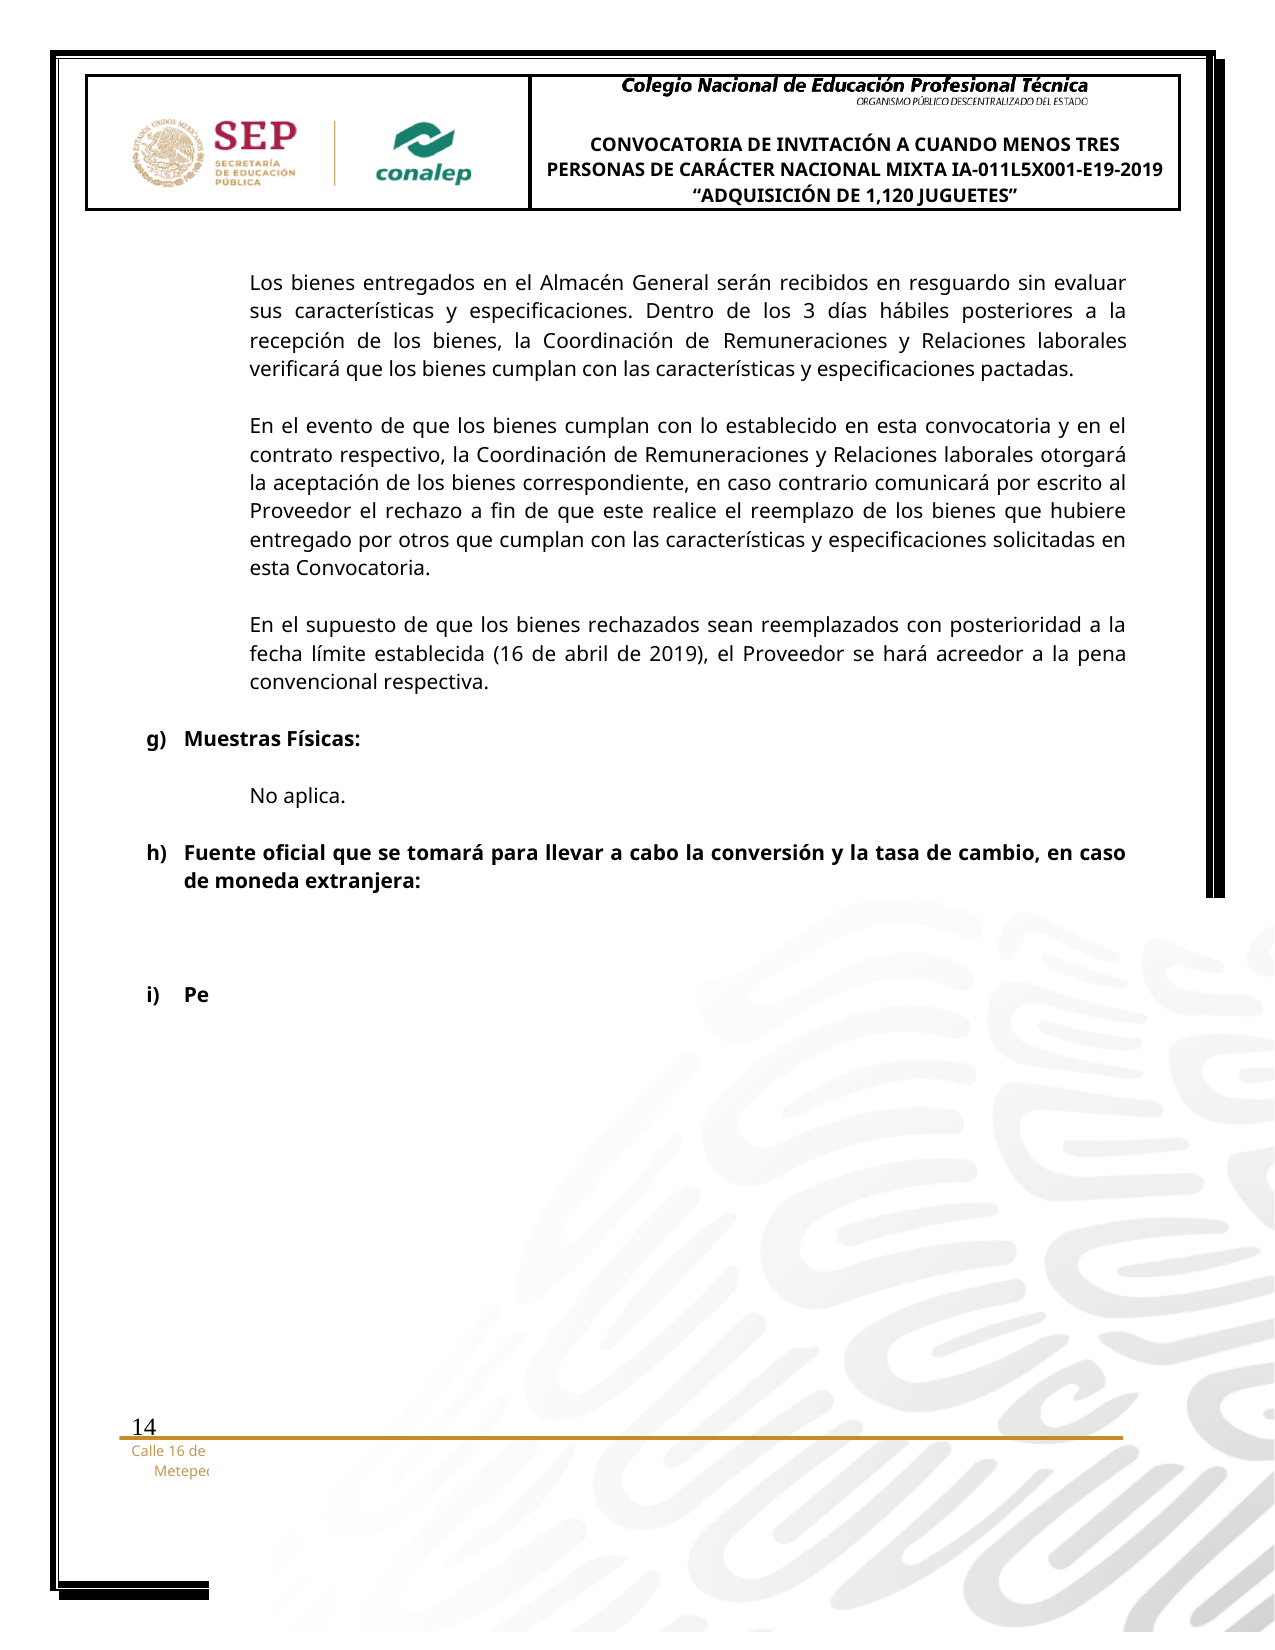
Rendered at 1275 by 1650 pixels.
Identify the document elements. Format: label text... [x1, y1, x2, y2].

list Fuente oficial que se tomará para llevar a cabo la conversión y la tasa de cambio, en caso de moneda extranjera: [146, 838, 1127, 895]
picture [622, 77, 1088, 105]
list En el supuesto de que los bienes rechazados sean reemplazados con posterioridad a la fecha límite establecida (16 de abril de 2019), el Proveedor se hará acreedor a la pena convencional respectiva. [249, 610, 1127, 696]
list Penas Convencionales: [146, 980, 209, 1008]
list En el evento de que los bienes cumplan con lo establecido en esta convocatoria y en el contrato respectivo, la Coordinación de Remuneraciones y Relaciones laborales otorgará la aceptación de los bienes correspondiente, en caso contrario comunicará por escrito al Proveedor el rechazo a fin de que este realice el reemplazo de los bienes que hubiere entregado por otros que cumplan con las características y especificaciones solicitadas en esta Convocatoria. [249, 411, 1127, 582]
list Los bienes entregados en el Almacén General serán recibidos en resguardo sin evaluar sus características y especificaciones. Dentro de los 3 días hábiles posteriores a la recepción de los bienes, la Coordinación de Remuneraciones y Relaciones laborales verificará que los bienes cumplan con las características y especificaciones pactadas. [249, 268, 1127, 383]
list Muestras Físicas: [146, 724, 1127, 753]
text No aplica. [249, 781, 1127, 809]
